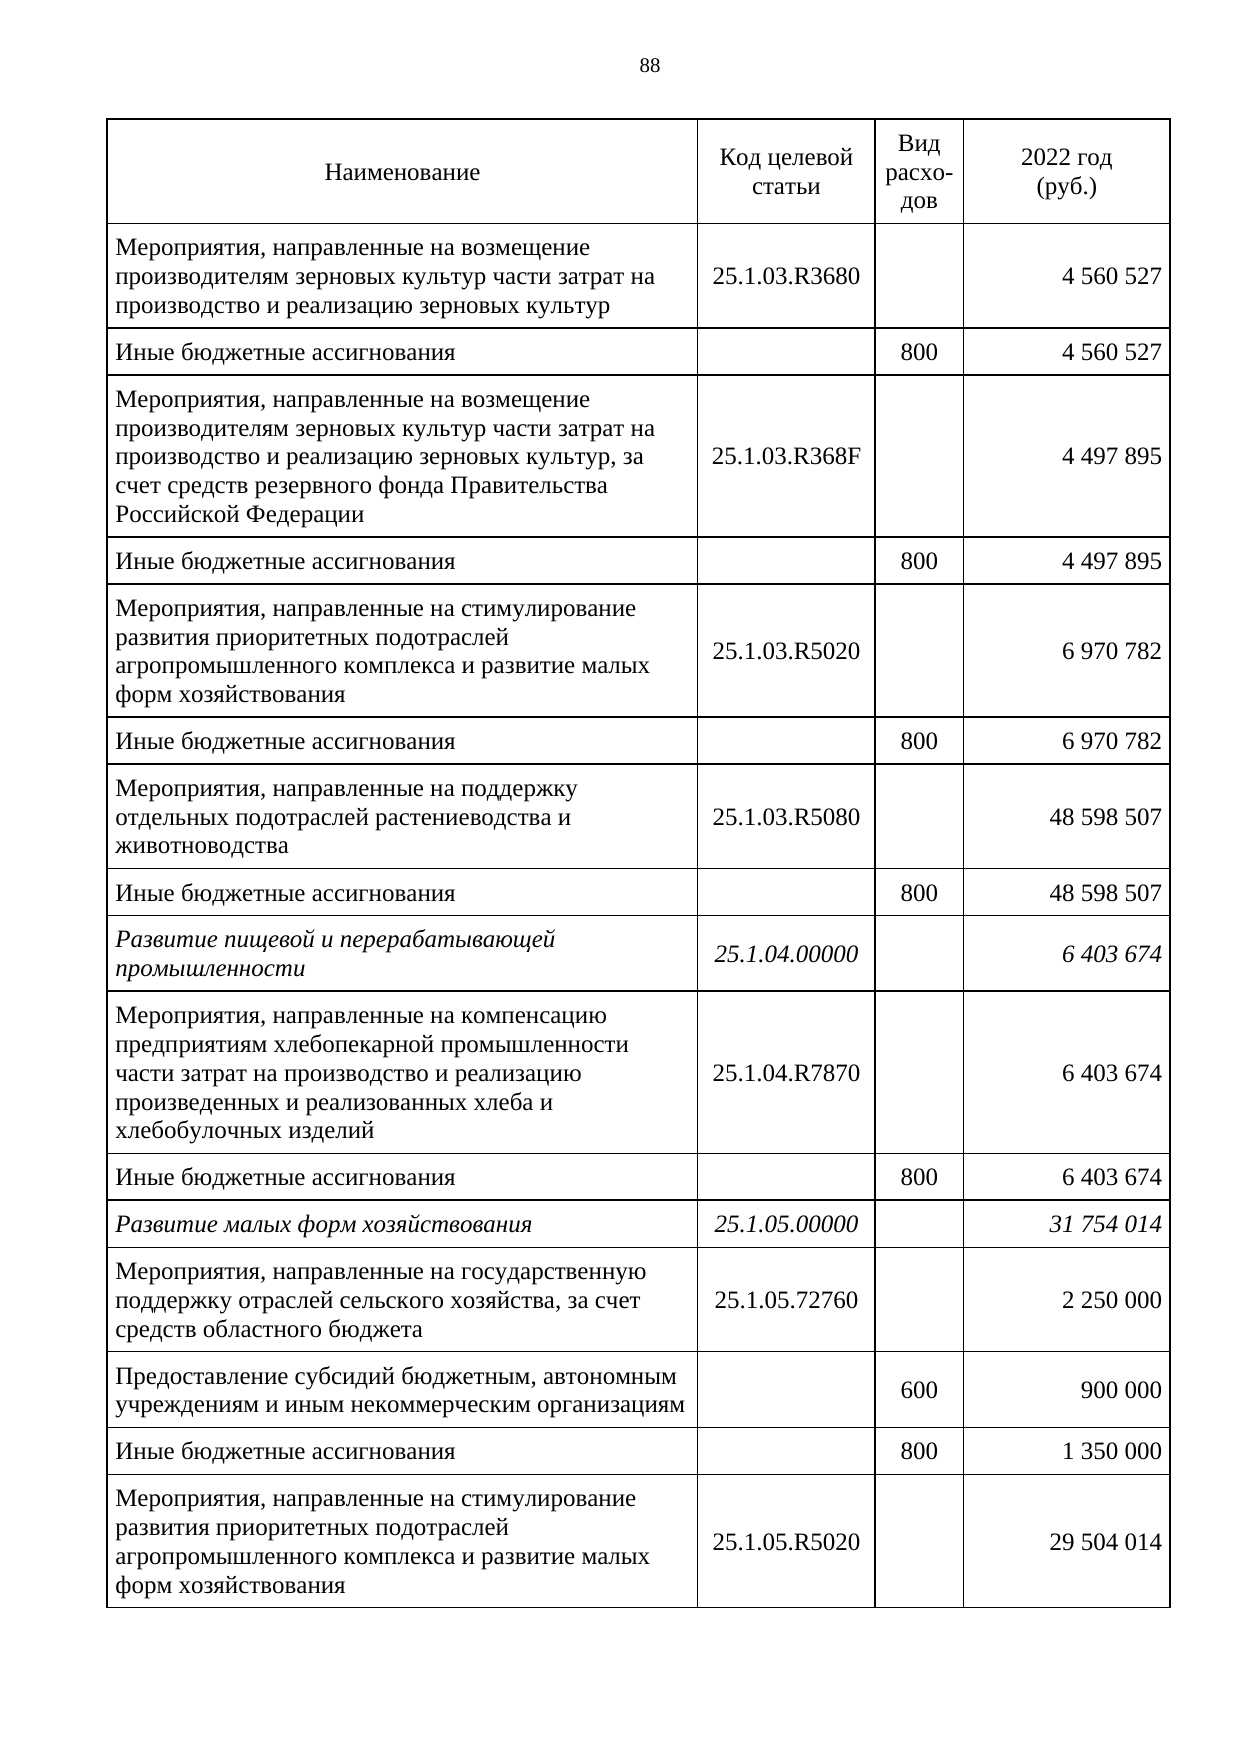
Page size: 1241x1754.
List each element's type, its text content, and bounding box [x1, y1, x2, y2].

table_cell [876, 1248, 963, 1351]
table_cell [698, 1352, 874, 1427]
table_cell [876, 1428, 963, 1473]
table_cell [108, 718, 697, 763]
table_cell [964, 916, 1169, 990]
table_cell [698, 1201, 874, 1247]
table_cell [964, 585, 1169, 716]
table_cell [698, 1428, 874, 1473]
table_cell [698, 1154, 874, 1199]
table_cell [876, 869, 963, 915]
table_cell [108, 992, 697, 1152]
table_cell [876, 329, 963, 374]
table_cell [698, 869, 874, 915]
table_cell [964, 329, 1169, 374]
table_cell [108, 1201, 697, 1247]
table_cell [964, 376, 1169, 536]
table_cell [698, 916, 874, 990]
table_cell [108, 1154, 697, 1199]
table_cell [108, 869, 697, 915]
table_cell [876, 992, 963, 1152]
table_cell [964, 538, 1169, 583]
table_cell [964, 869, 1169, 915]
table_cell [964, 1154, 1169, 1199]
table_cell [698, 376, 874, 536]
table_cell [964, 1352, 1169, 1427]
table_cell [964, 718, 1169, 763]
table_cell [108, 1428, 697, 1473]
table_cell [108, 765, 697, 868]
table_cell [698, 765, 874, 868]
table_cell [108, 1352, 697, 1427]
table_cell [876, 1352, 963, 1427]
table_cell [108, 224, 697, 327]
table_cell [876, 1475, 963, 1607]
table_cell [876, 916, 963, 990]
table_header Наименование [108, 120, 697, 223]
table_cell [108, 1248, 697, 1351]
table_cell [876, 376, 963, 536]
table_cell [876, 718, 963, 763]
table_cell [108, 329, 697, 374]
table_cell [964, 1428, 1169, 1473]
table_header 2022 год (руб.) [964, 120, 1169, 223]
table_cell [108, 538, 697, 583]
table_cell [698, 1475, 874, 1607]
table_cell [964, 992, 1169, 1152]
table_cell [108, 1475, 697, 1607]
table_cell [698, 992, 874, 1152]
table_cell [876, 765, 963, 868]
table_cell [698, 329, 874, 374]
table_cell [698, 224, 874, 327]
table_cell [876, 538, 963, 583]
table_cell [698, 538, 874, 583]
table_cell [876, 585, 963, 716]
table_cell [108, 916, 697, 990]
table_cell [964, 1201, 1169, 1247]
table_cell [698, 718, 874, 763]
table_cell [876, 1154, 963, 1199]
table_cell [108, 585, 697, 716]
table_header Вид расхо-дов [876, 120, 963, 223]
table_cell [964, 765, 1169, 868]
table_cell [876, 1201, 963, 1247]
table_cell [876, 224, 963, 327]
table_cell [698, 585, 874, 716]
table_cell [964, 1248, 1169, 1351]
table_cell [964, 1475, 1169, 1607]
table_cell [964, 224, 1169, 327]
table_header Код целевой статьи [698, 120, 874, 223]
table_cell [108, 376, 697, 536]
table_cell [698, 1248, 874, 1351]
